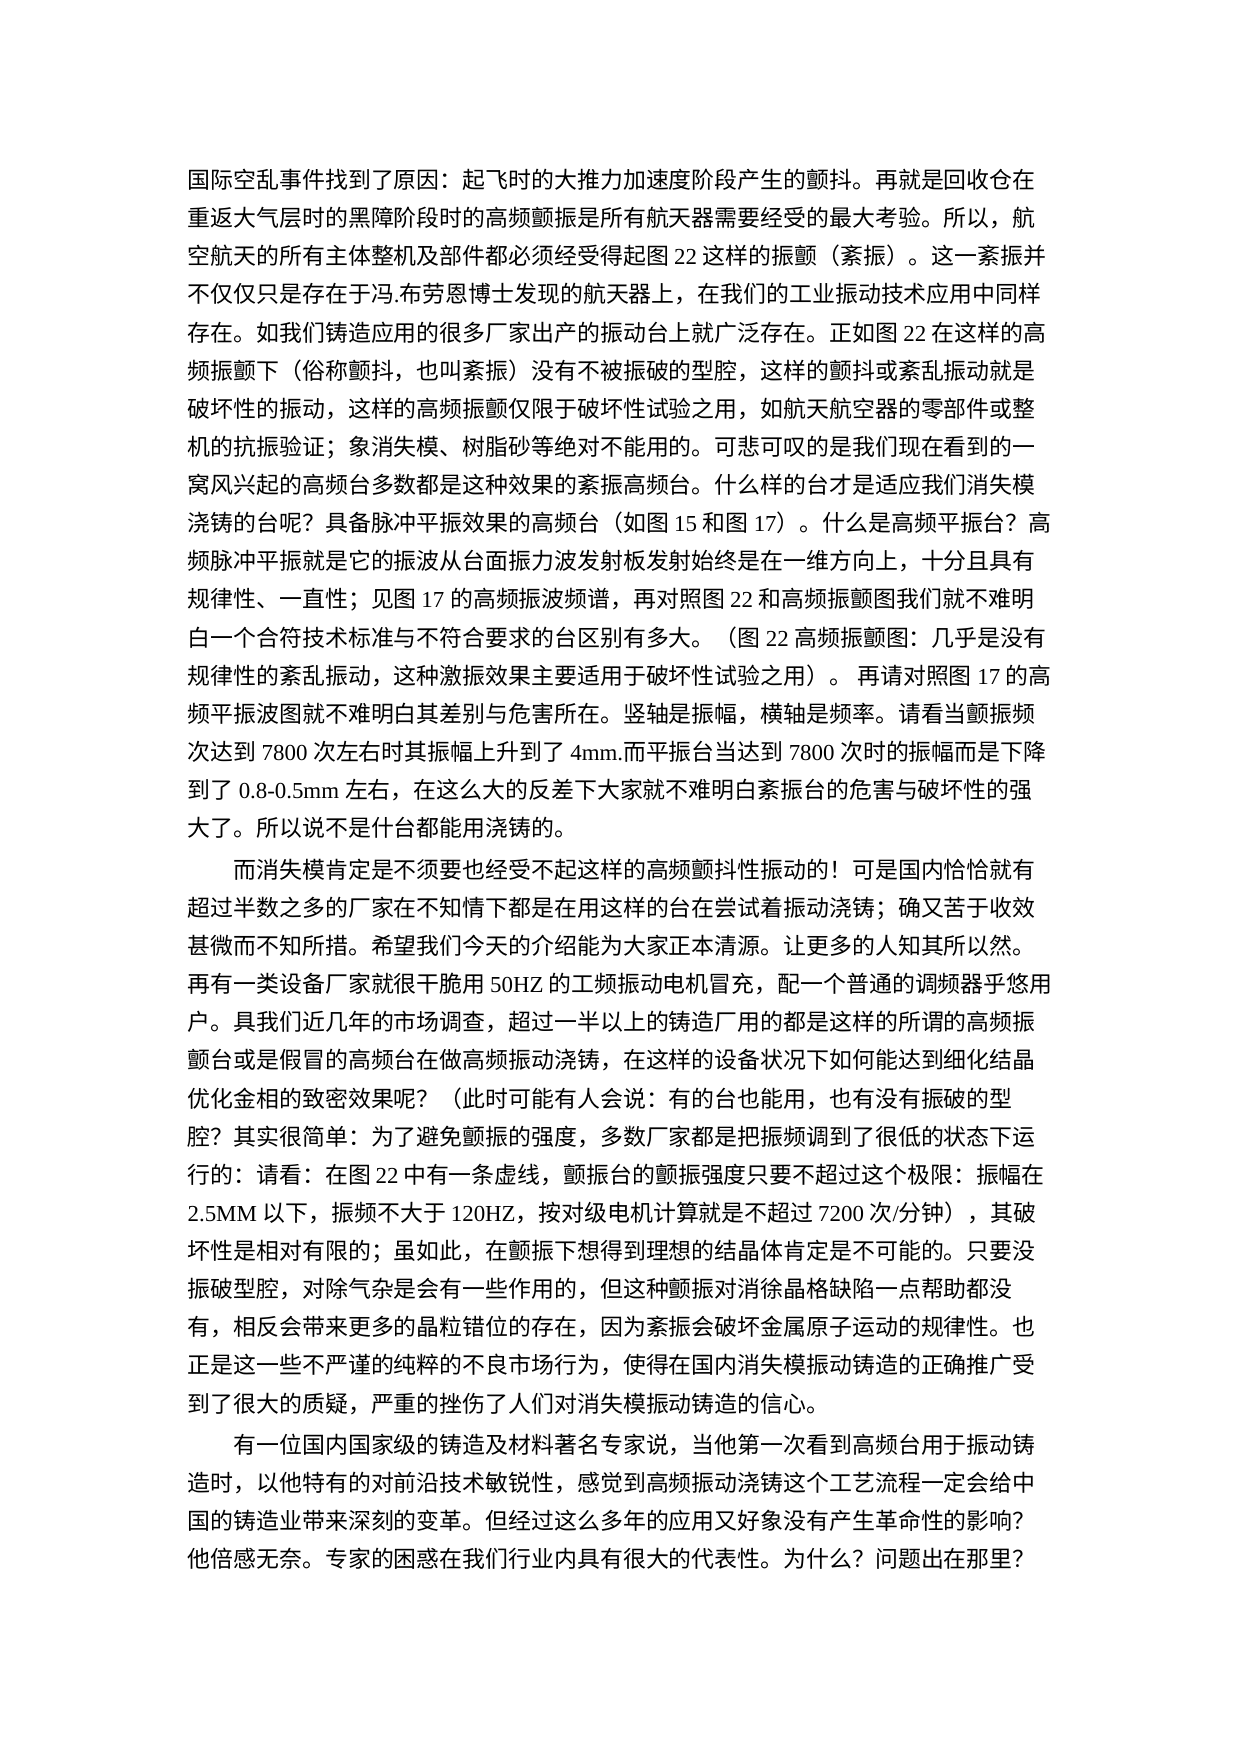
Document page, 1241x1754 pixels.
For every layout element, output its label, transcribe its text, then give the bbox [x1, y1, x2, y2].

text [187, 1427, 1053, 1574]
text 而消失模肯定是不须要也经受不起这样的高频颤抖性振动的！可是国内恰恰就有超过半数之多的厂家在不知情下都是在用这样的台在尝试着振动浇铸；确又苦于收效甚微而不知所措。希望我们今天的介绍能为大家正本清源。让更多的人知其所以然。再有一类设备厂家就很干脆用50HZ的工频振动电机冒充，配一个普通的调频器乎悠用户。具我们近几年的市场调查，超过一半以上的铸造厂用的都是这样的所谓的高频振颤台或是假冒的高频台在做高频振动浇铸，在这样的设备状况下如何能达到细化结晶优化金相的致密效果呢？（此时可能有人会说：有的台也能用，也有没有振破的型腔？其实很简单：为了避免颤振的强度，多数厂家都是把振频调到了很低的状态下运行的：请看：在图22中有一条虚线，颤振台的颤振强度只要不超过这个极限：振幅在2.5MM 以下，振频不大于120HZ，按对级电机计算就是不超过7200 次/分钟），其破坏性是相对有限的；虽如此，在颤振下想得到理想的结晶体肯定是不可能的。只要没振破型腔，对除气杂是会有一些作用的，但这种颤振对消徐晶格缺陷一点帮助都没有，相反会带来更多的晶粒错位的存在，因为紊振会破坏金属原子运动的规律性。也正是这一些不严谨的纯粹的不良市场行为，使得在国内消失模振动铸造的正确推广受到了很大的质疑，严重的挫伤了人们对消失模振动铸造的信心。 [187, 852, 1053, 1419]
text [187, 162, 1053, 843]
